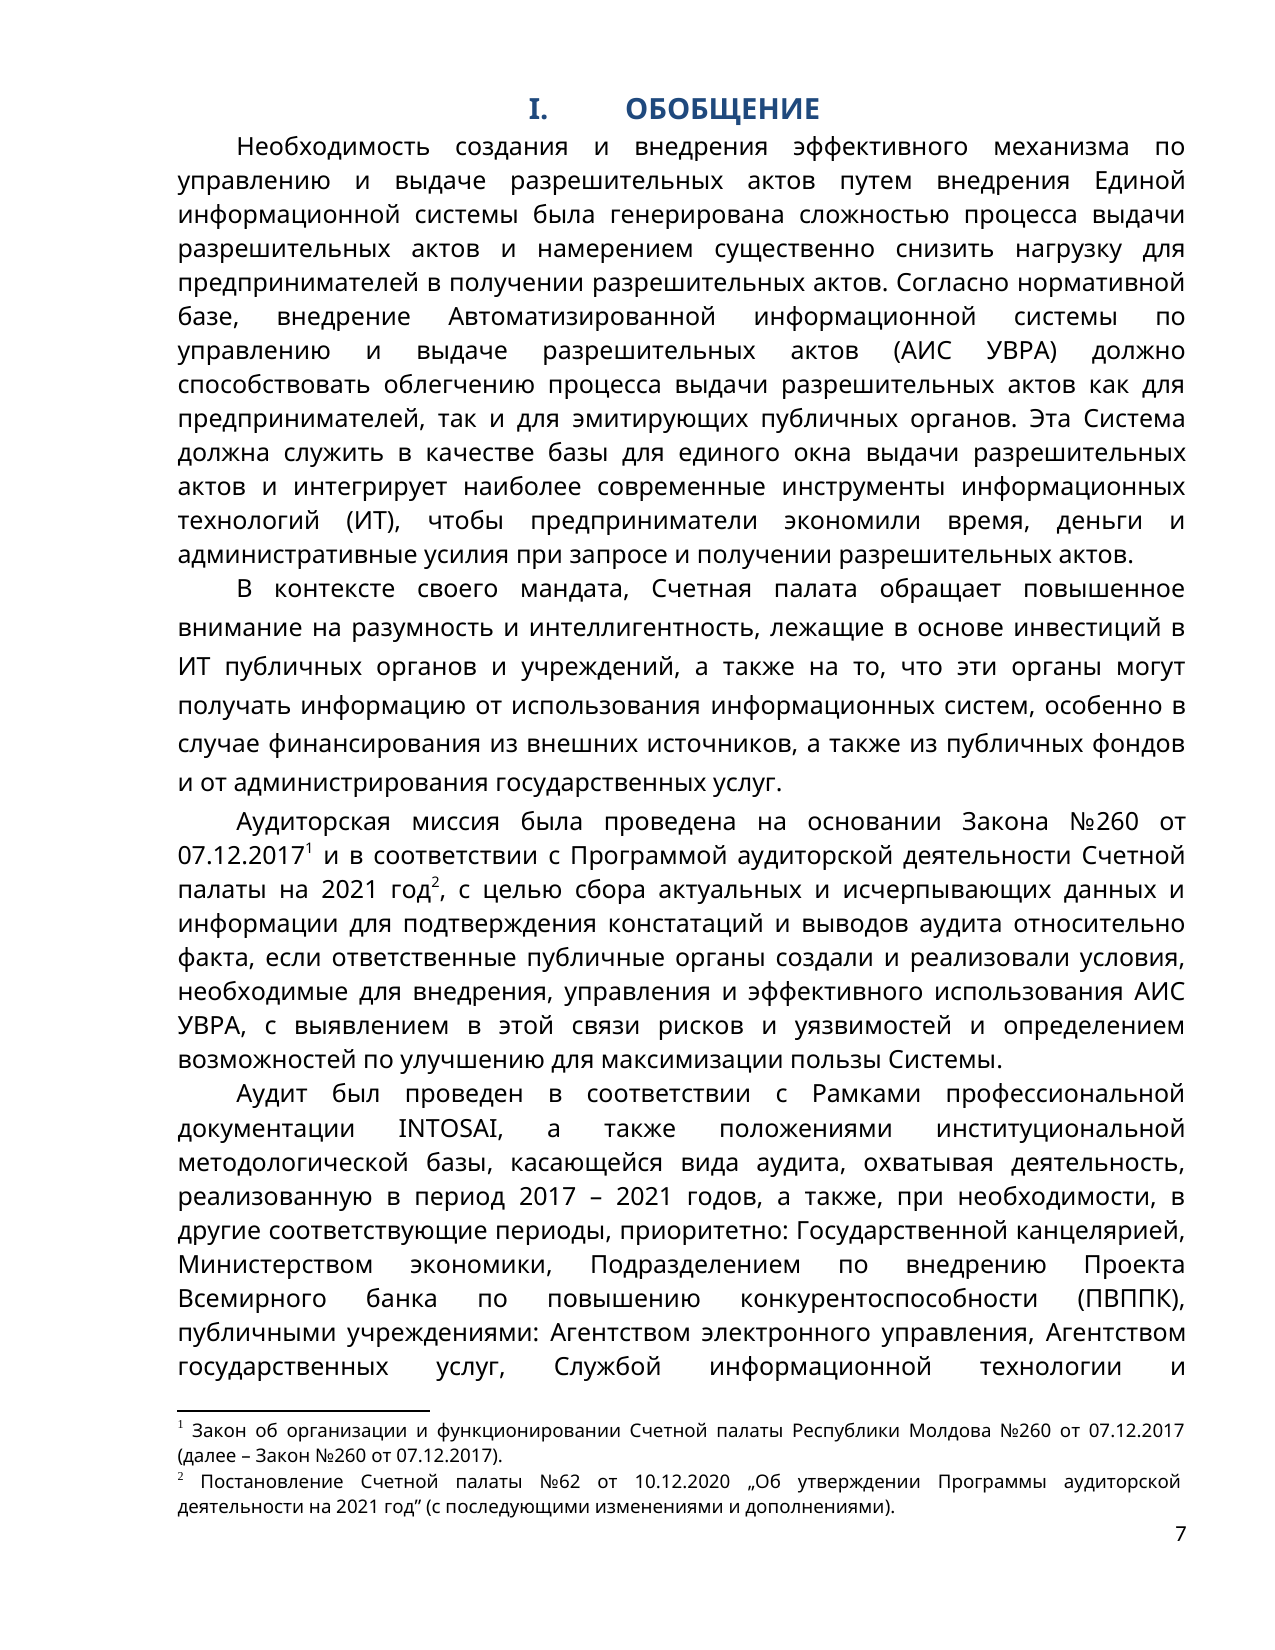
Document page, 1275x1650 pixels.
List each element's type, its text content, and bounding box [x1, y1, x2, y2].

text Необходимость создания и внедрения эффективного механизма по управлению и выдаче разрешительных актов путем внедрения Единой информационной системы была генерирована сложностью процесса выдачи разрешительных актов и намерением существенно снизить нагрузку для предпринимателей в получении разрешительных актов. Согласно нормативной базе, внедрение Автоматизированной информационной системы по управлению и выдаче разрешительных актов (АИС УВРА) должно способствовать облегчению процесса выдачи разрешительных актов как для предпринимателей, так и для эмитирующих публичных органов. Эта Система должна служить в качестве базы для единого окна выдачи разрешительных актов и интегрирует наиболее современные инструменты информационных технологий (ИТ), чтобы предприниматели экономили время, деньги и административные усилия при запросе и получении разрешительных актов. [177, 128, 1186, 571]
list ОБОБЩЕНИЕ [162, 89, 1186, 128]
text Аудиторская миссия была проведена на основании Закона №260 от 07.12.2017 и в соответствии с Программой аудиторской деятельности Счетной палаты на 2021 год, с целью сбора актуальных и исчерпывающих данных и информации для подтверждения констатаций и выводов аудита относительно факта, если ответственные публичные органы создали и реализовали условия, необходимые для внедрения, управления и эффективного использования АИС УВРА, с выявлением в этой связи рисков и уязвимостей и определением возможностей по улучшению для максимизации пользы Системы. [177, 804, 1186, 1076]
text В контексте своего мандата, Счетная палата обращает повышенное внимание на разумность и интеллигентность, лежащие в основе инвестиций в ИТ публичных органов и учреждений, а также на то, что эти органы могут получать информацию от использования информационных систем, особенно в случае финансирования из внешних источников, а также из публичных фондов и от администрирования государственных услуг. [177, 571, 1186, 799]
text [177, 1076, 1186, 1383]
